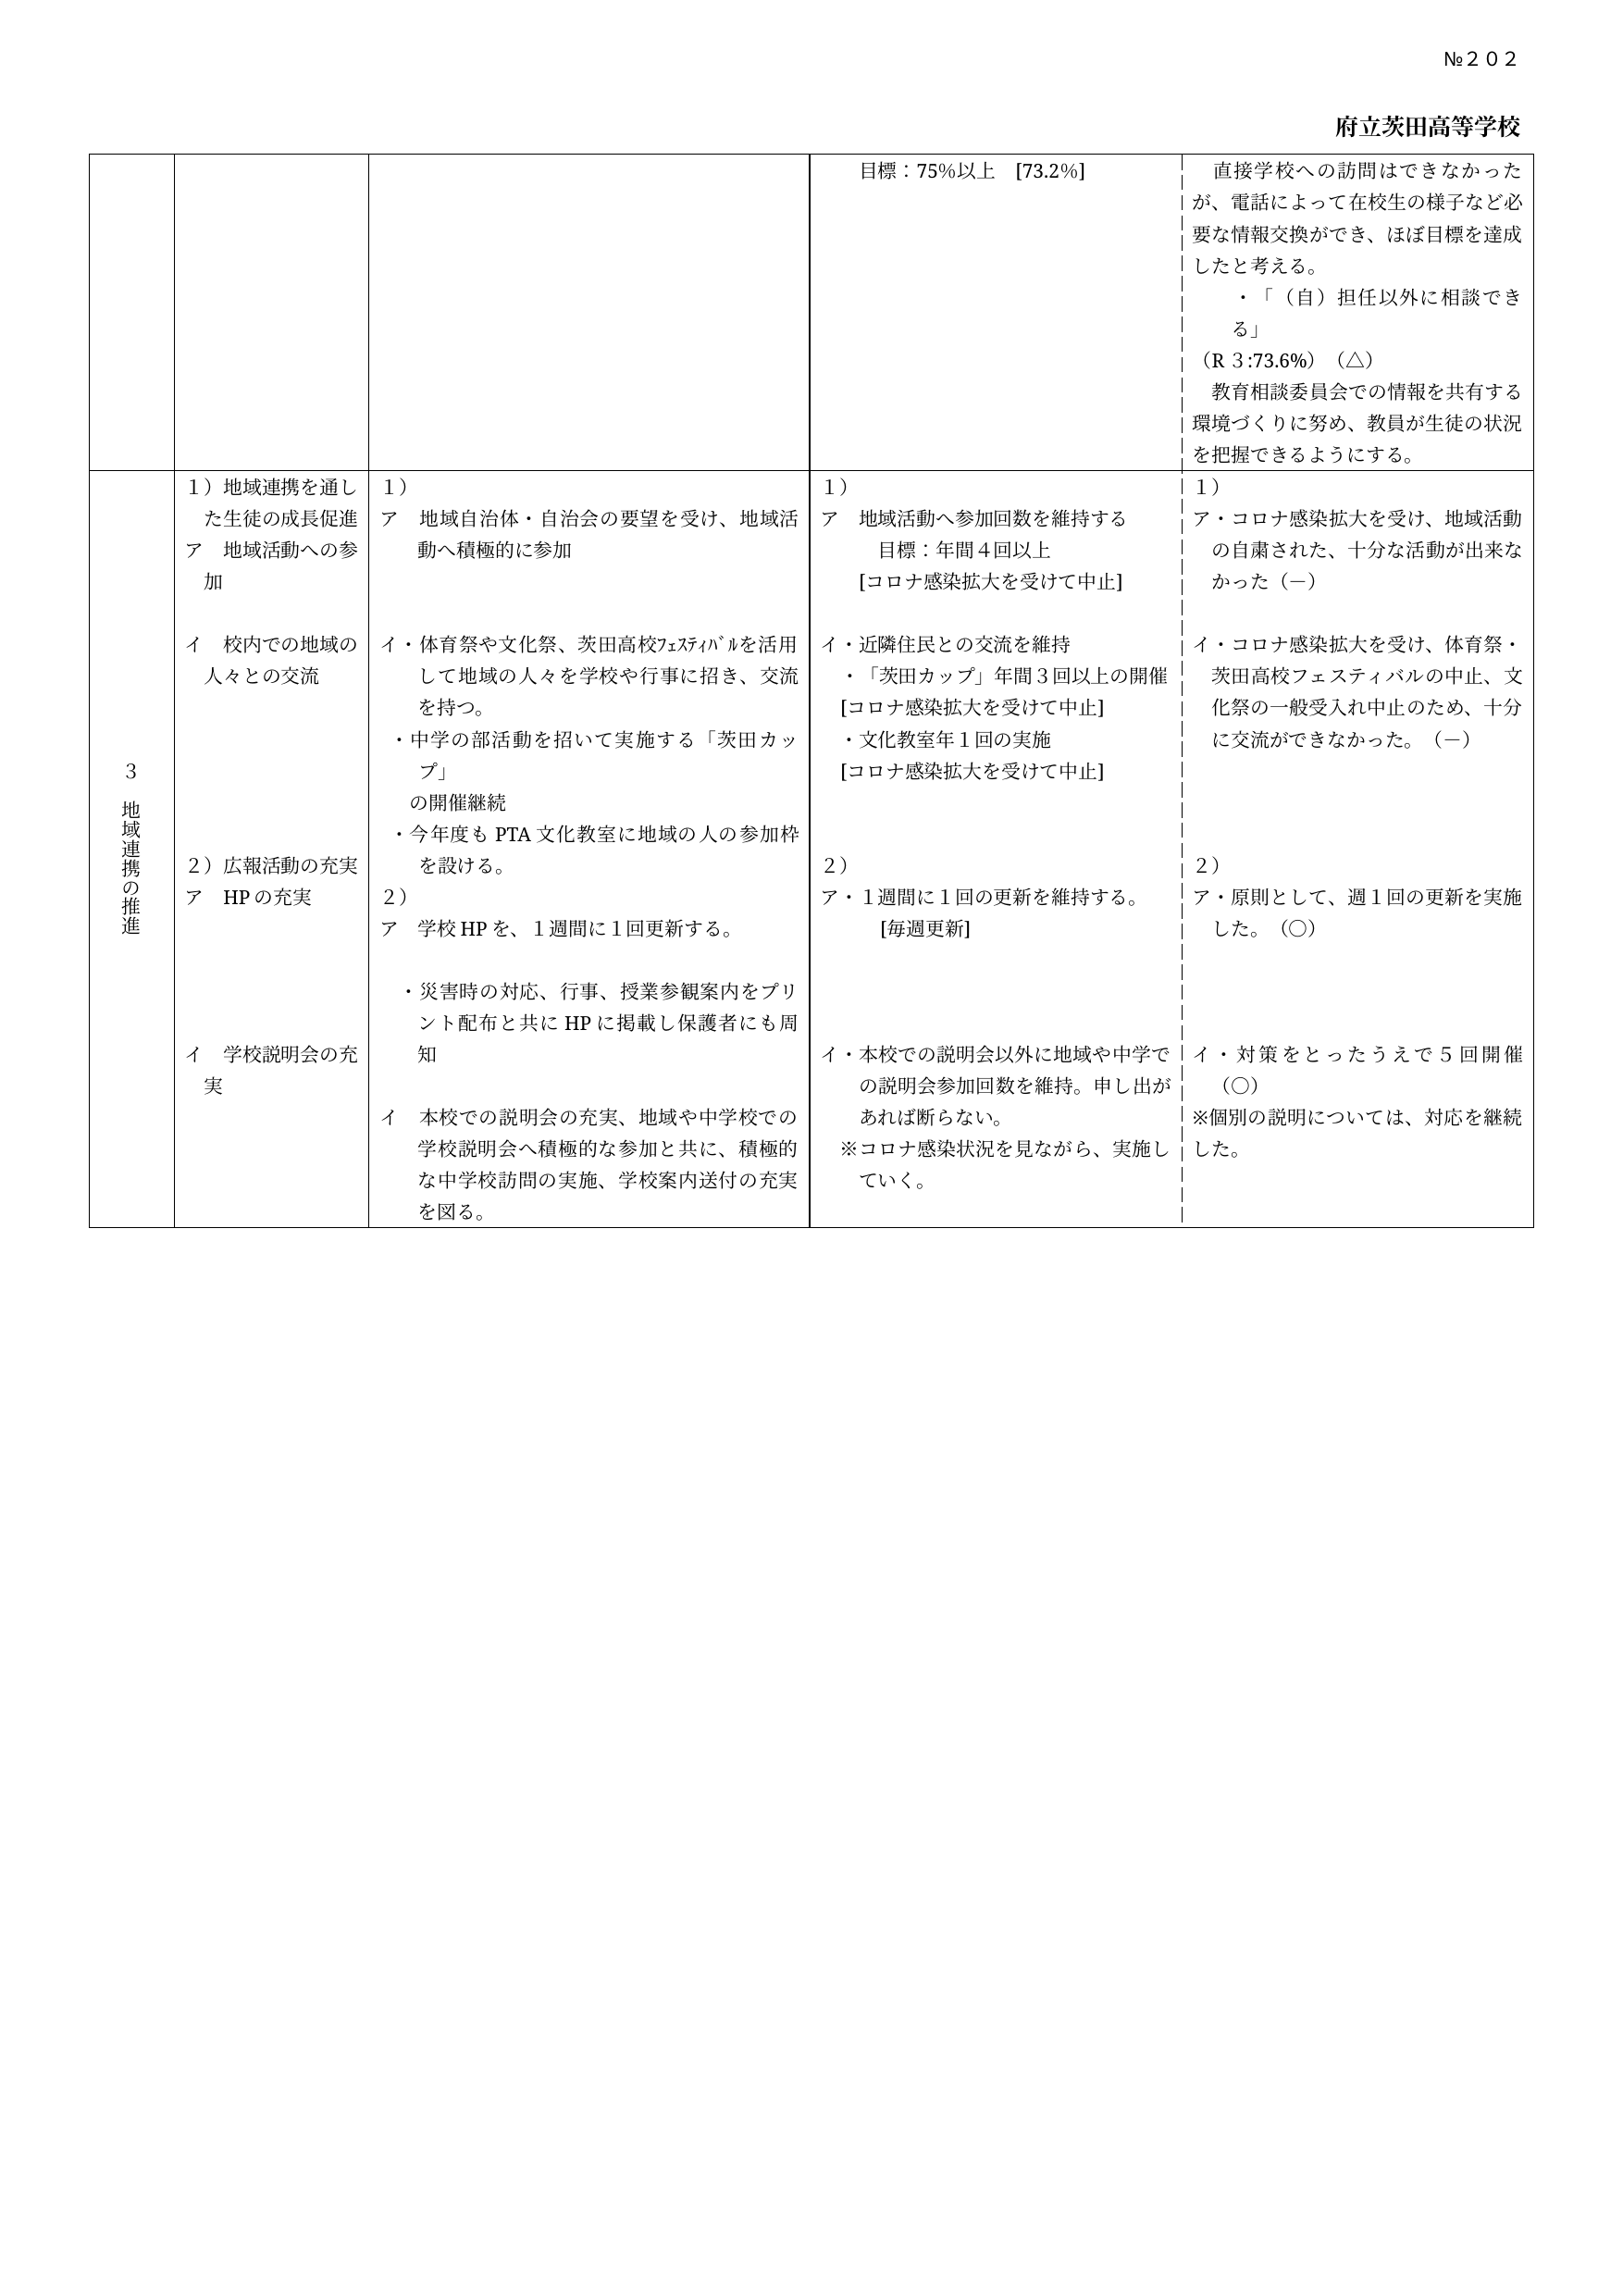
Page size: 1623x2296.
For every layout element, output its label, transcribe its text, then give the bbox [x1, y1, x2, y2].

table_cell １）地域連携を通した生徒の成長促進 ア 地域活動への参加 イ 校内での地域の人々との交流 ２）広報活動の充実 ア HPの充実 イ 学校説明会の充実 [175, 471, 368, 1227]
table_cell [369, 155, 809, 469]
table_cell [90, 155, 174, 469]
table_cell １） ア・コロナ感染拡大を受け、地域活動の自粛された、十分な活動が出来なかった（－） イ・コロナ感染拡大を受け、体育祭・茨田高校フェスティバルの中止、文化祭の一般受入れ中止のため、十分に交流ができなかった。（－） ２） ア・原則として、週１回の更新を実施した。（○） イ・対策をとったうえで５回開催（○） ※個別の説明については、対応を継続した。 [1182, 471, 1533, 1227]
table_cell １） ア 地域活動へ参加回数を維持する 目標：年間４回以上 [コロナ感染拡大を受けて中止] イ・近隣住民との交流を維持 ・「茨田カップ」年間３回以上の開催 [コロナ感染拡大を受けて中止] ・文化教室年１回の実施 [コロナ感染拡大を受けて中止] ２） ア・１週間に１回の更新を維持する。 [毎週更新] イ・本校での説明会以外に地域や中学での説明会参加回数を維持。申し出があれば断らない。 ※コロナ感染状況を見ながら、実施していく。 [811, 471, 1182, 1227]
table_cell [175, 155, 368, 469]
table_cell ３ 地域連携の推進 [90, 471, 174, 1227]
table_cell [1182, 155, 1533, 469]
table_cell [811, 155, 1182, 469]
table_cell １） ア 地域自治体・自治会の要望を受け、地域活動へ積極的に参加 イ・体育祭や文化祭、茨田高校ﾌｪｽﾃｨﾊﾞﾙを活用して地域の人々を学校や行事に招き、交流を持つ。 ・中学の部活動を招いて実施する「茨田カップ」 の開催継続 ・今年度もPTA文化教室に地域の人の参加枠を設ける。 ２） ア 学校HPを、１週間に１回更新する。 ・災害時の対応、行事、授業参観案内をプリント配布と共にHPに掲載し保護者にも周知 イ 本校での説明会の充実、地域や中学校での学校説明会へ積極的な参加と共に、積極的な中学校訪問の実施、学校案内送付の充実を図る。 [369, 471, 809, 1227]
